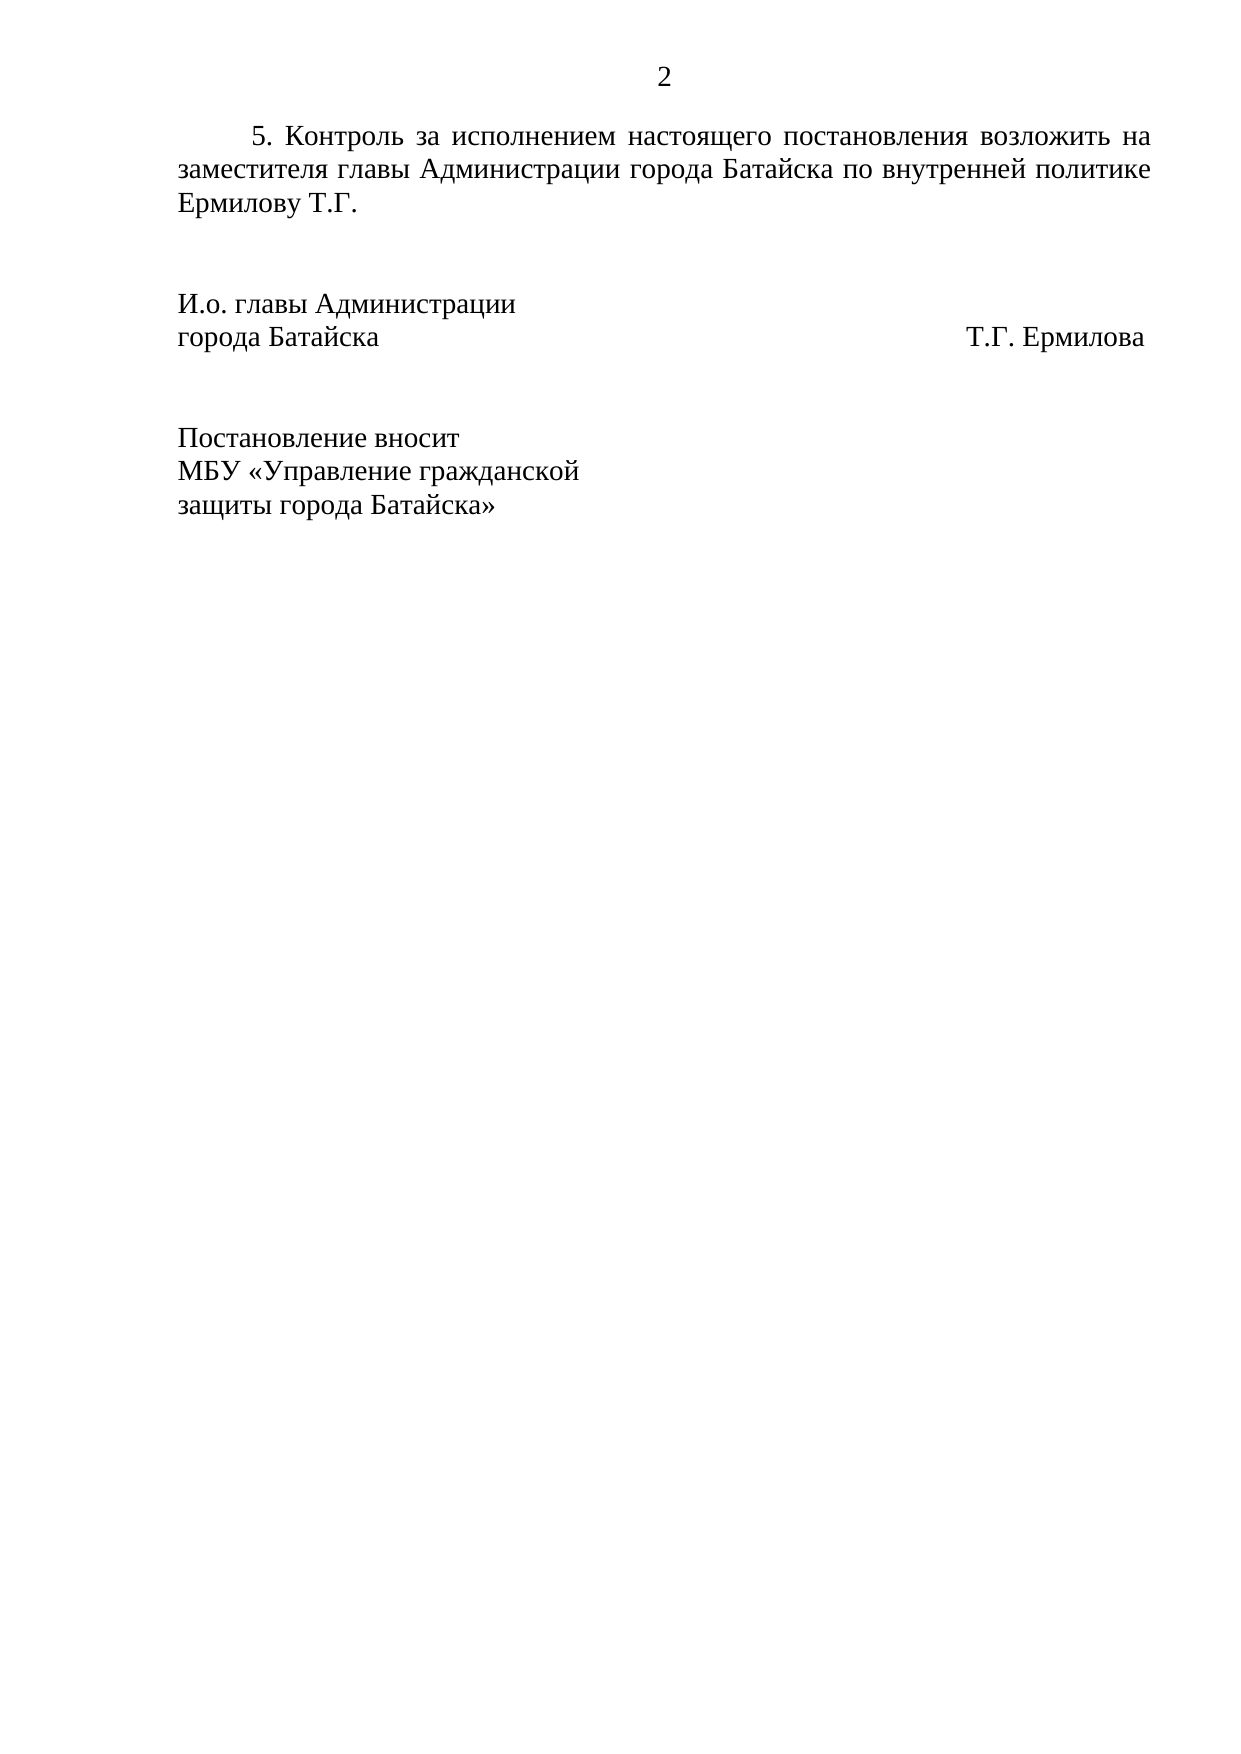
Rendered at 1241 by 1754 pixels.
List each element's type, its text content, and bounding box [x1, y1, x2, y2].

text защиты города Батайска» [177, 487, 1152, 521]
text МБУ «Управление гражданской [177, 453, 1152, 487]
text 5. Контроль за исполнением настоящего постановления возложить на заместителя главы Администрации города Батайска по внутренней политике Ермилову Т.Г. [177, 118, 1152, 219]
text Постановление вносит [177, 420, 1152, 453]
text И.о. главы Администрации [177, 286, 1152, 319]
text города Батайска Т.Г. Ермилова [177, 319, 1152, 353]
